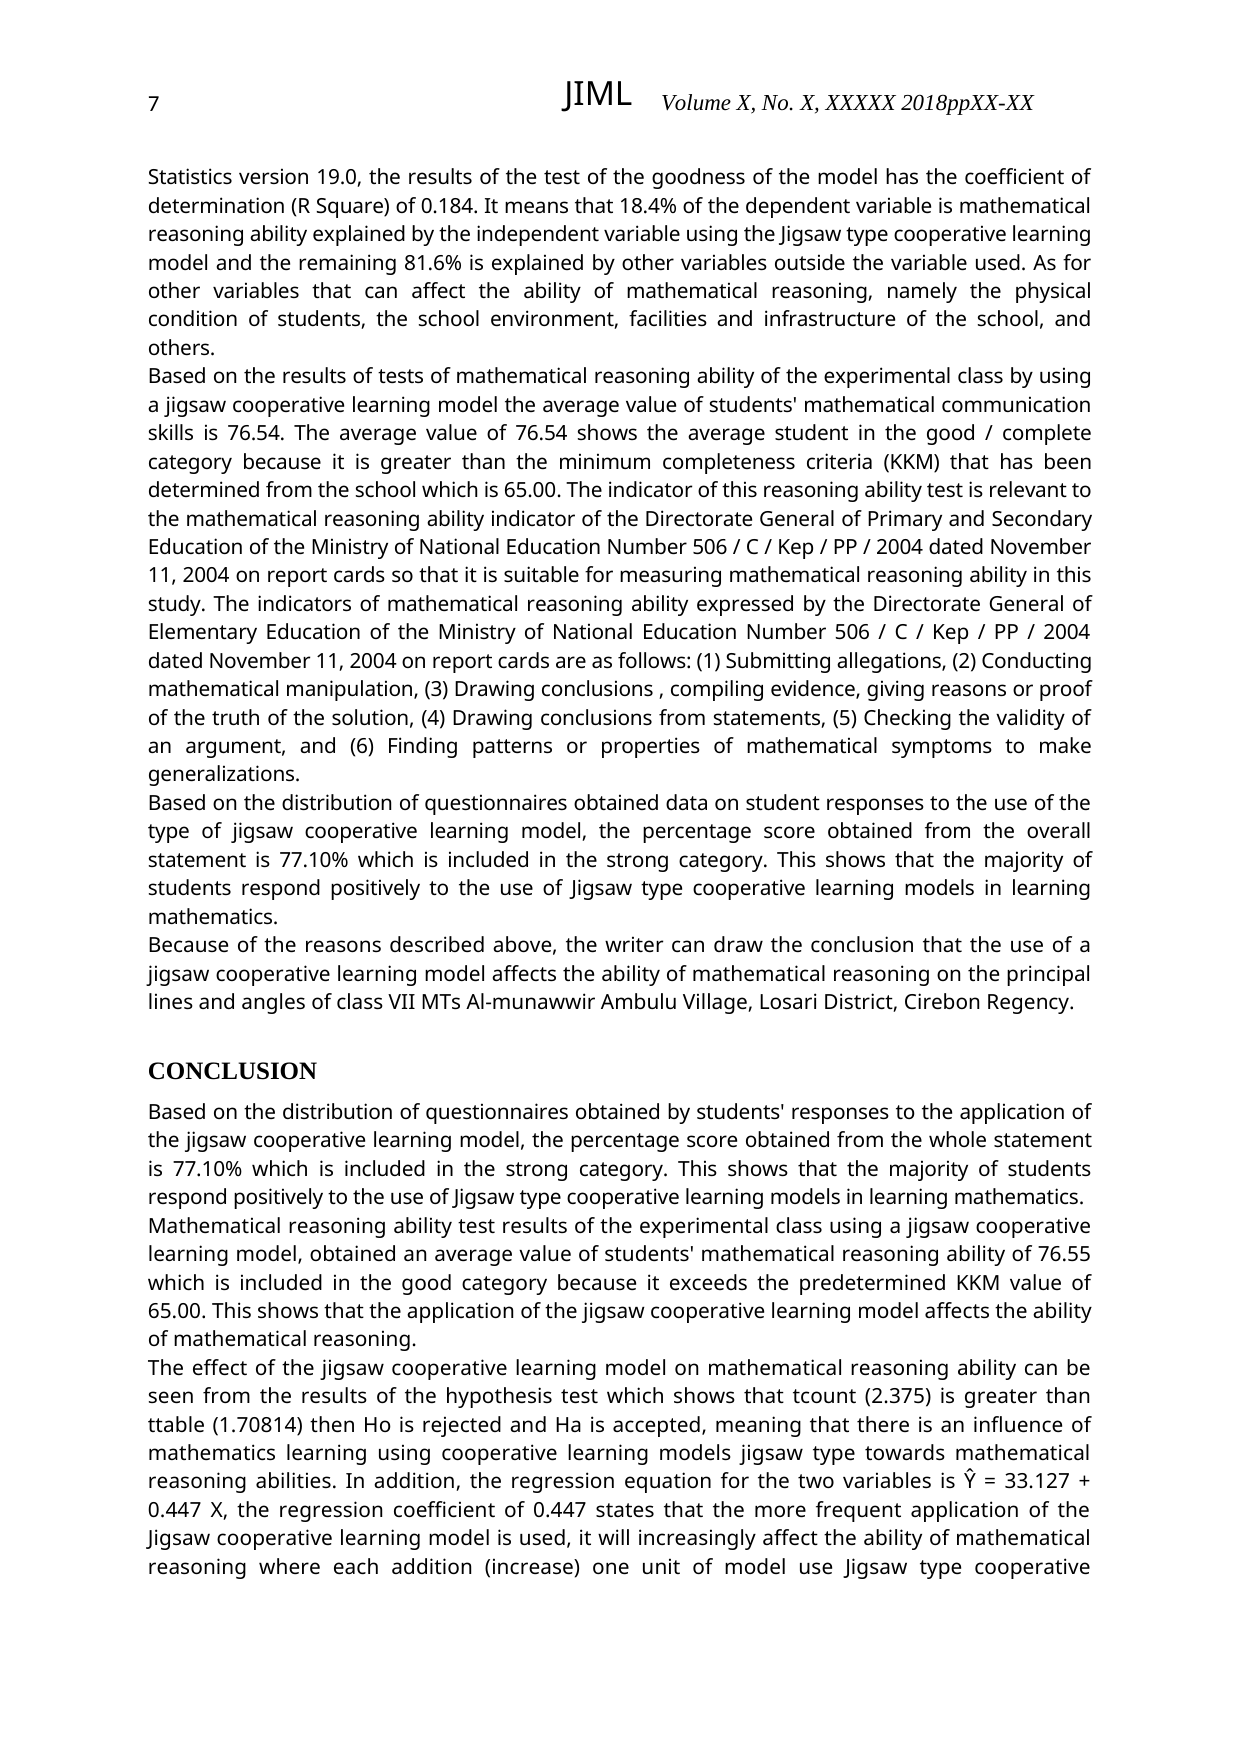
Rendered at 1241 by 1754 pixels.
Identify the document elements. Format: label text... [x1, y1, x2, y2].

text CONCLUSION [148, 1056, 1092, 1085]
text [148, 162, 1092, 361]
text Based on the distribution of questionnaires obtained data on student responses to the use of the type of jigsaw cooperative learning model, the percentage score obtained from the overall statement is 77.10% which is included in the strong category. This shows that the majority of students respond positively to the use of Jigsaw type cooperative learning models in learning mathematics. [148, 788, 1092, 930]
text Because of the reasons described above, the writer can draw the conclusion that the use of a jigsaw cooperative learning model affects the ability of mathematical reasoning on the principal lines and angles of class VII MTs Al-munawwir Ambulu Village, Losari District, Cirebon Regency. [148, 930, 1092, 1016]
text Mathematical reasoning ability test results of the experimental class using a jigsaw cooperative learning model, obtained an average value of students' mathematical reasoning ability of 76.55 which is included in the good category because it exceeds the predetermined KKM value of 65.00. This shows that the application of the jigsaw cooperative learning model affects the ability of mathematical reasoning. [148, 1211, 1092, 1353]
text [148, 1353, 1092, 1580]
text Based on the distribution of questionnaires obtained by students' responses to the application of the jigsaw cooperative learning model, the percentage score obtained from the whole statement is 77.10% which is included in the strong category. This shows that the majority of students respond positively to the use of Jigsaw type cooperative learning models in learning mathematics. [148, 1097, 1092, 1211]
text Based on the results of tests of mathematical reasoning ability of the experimental class by using a jigsaw cooperative learning model the average value of students' mathematical communication skills is 76.54. The average value of 76.54 shows the average student in the good / complete category because it is greater than the minimum completeness criteria (KKM) that has been determined from the school which is 65.00. The indicator of this reasoning ability test is relevant to the mathematical reasoning ability indicator of the Directorate General of Primary and Secondary Education of the Ministry of National Education Number 506 / C / Kep / PP / 2004 dated November 11, 2004 on report cards so that it is suitable for measuring mathematical reasoning ability in this study. The indicators of mathematical reasoning ability expressed by the Directorate General of Elementary Education of the Ministry of National Education Number 506 / C / Kep / PP / 2004 dated November 11, 2004 on report cards are as follows: (1) Submitting allegations, (2) Conducting mathematical manipulation, (3) Drawing conclusions , compiling evidence, giving reasons or proof of the truth of the solution, (4) Drawing conclusions from statements, (5) Checking the validity of an argument, and (6) Finding patterns or properties of mathematical symptoms to make generalizations. [148, 361, 1092, 788]
